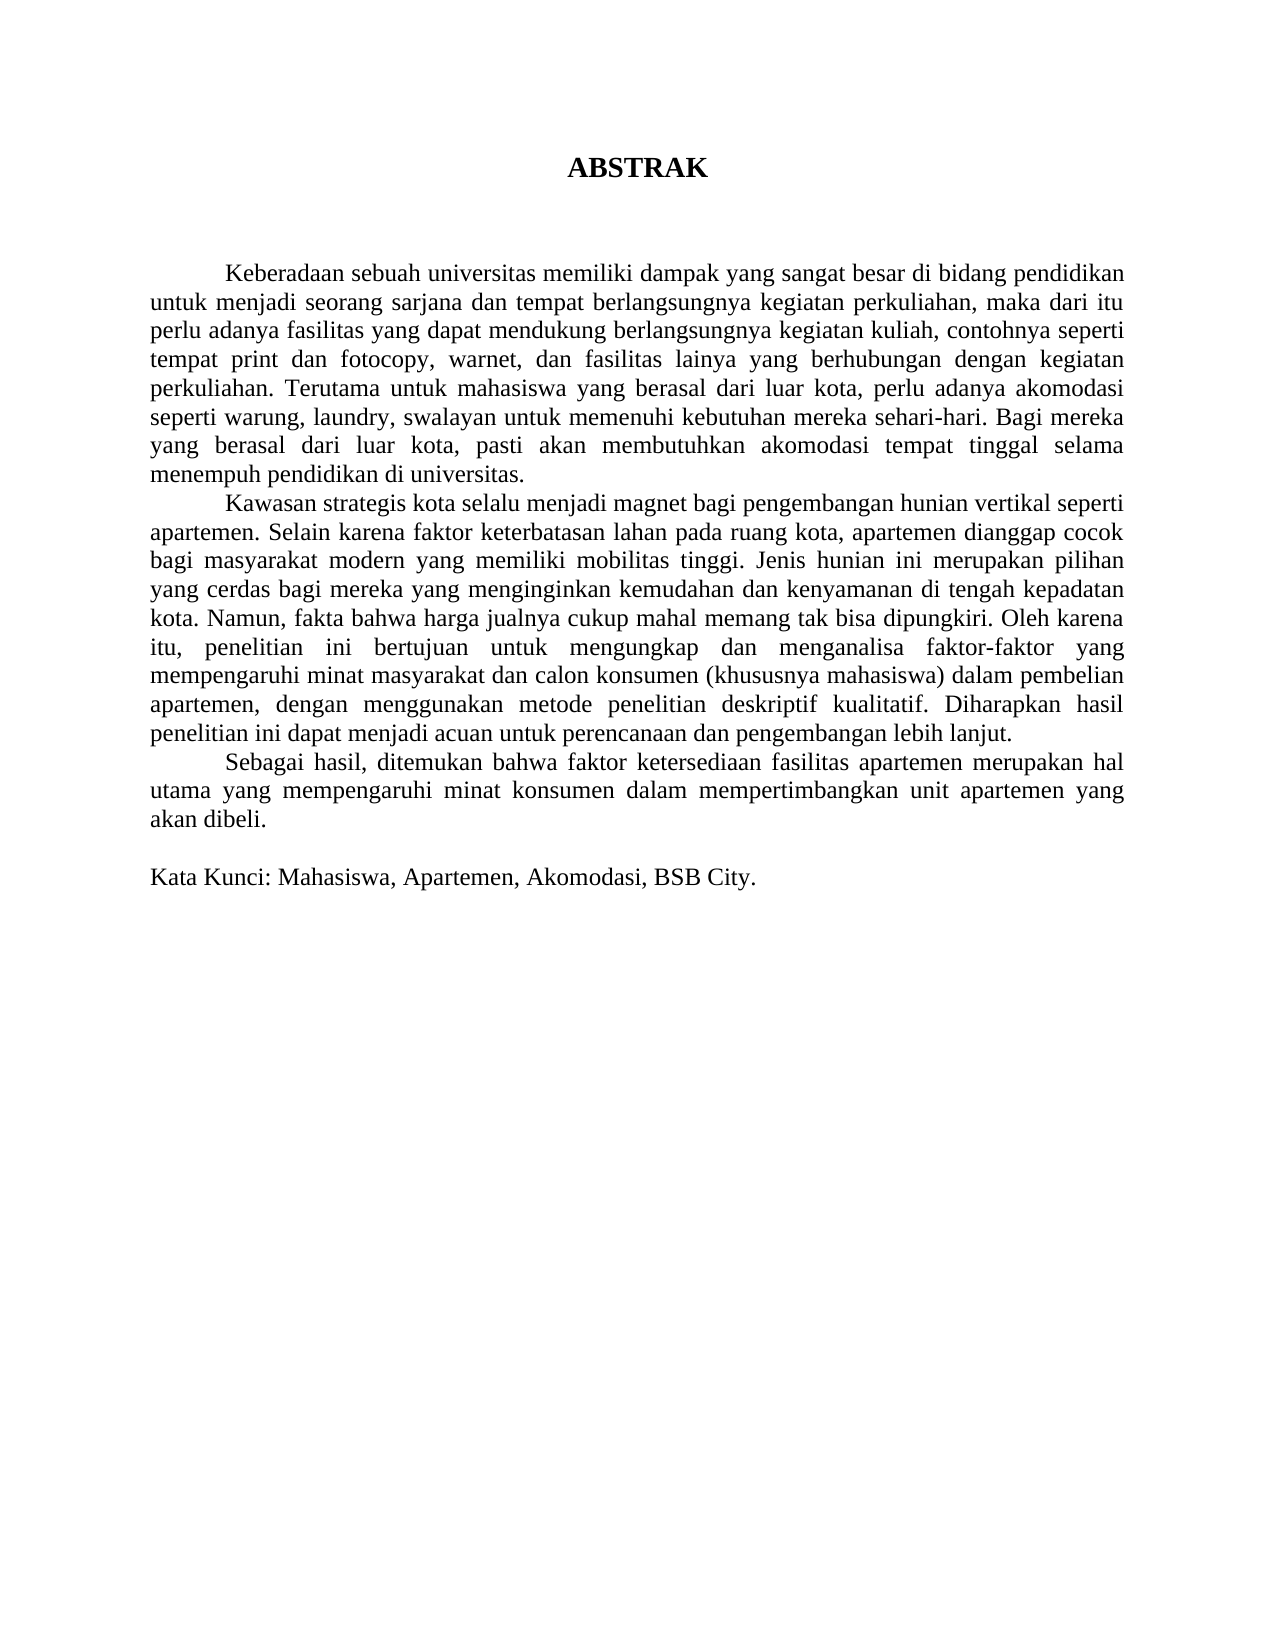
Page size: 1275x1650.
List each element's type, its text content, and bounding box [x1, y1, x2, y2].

text Kawasan strategis kota selalu menjadi magnet bagi pengembangan hunian vertikal seperti apartemen. Selain karena faktor keterbatasan lahan pada ruang kota, apartemen dianggap cocok bagi masyarakat modern yang memiliki mobilitas tinggi. Jenis hunian ini merupakan pilihan yang cerdas bagi mereka yang menginginkan kemudahan dan kenyamanan di tengah kepadatan kota. Namun, fakta bahwa harga jualnya cukup mahal memang tak bisa dipungkiri. Oleh karena itu, penelitian ini bertujuan untuk mengungkap dan menganalisa faktor-faktor yang mempengaruhi minat masyarakat dan calon konsumen (khususnya mahasiswa) dalam pembelian apartemen, dengan menggunakan metode penelitian deskriptif kualitatif. Diharapkan hasil penelitian ini dapat menjadi acuan untuk perencanaan dan pengembangan lebih lanjut. [150, 488, 1125, 747]
text Sebagai hasil, ditemukan bahwa faktor ketersediaan fasilitas apartemen merupakan hal utama yang mempengaruhi minat konsumen dalam mempertimbangkan unit apartemen yang akan dibeli. [150, 747, 1125, 833]
text Keberadaan sebuah universitas memiliki dampak yang sangat besar di bidang pendidikan untuk menjadi seorang sarjana dan tempat berlangsungnya kegiatan perkuliahan, maka dari itu perlu adanya fasilitas yang dapat mendukung berlangsungnya kegiatan kuliah, contohnya seperti tempat print dan fotocopy, warnet, dan fasilitas lainya yang berhubungan dengan kegiatan perkuliahan. Terutama untuk mahasiswa yang berasal dari luar kota, perlu adanya akomodasi seperti warung, laundry, swalayan untuk memenuhi kebutuhan mereka sehari-hari. Bagi mereka yang berasal dari luar kota, pasti akan membutuhkan akomodasi tempat tinggal selama menempuh pendidikan di universitas. [150, 258, 1125, 488]
text Kata Kunci: Mahasiswa, Apartemen, Akomodasi, BSB City. [150, 862, 1125, 890]
text ABSTRAK [150, 150, 1125, 183]
